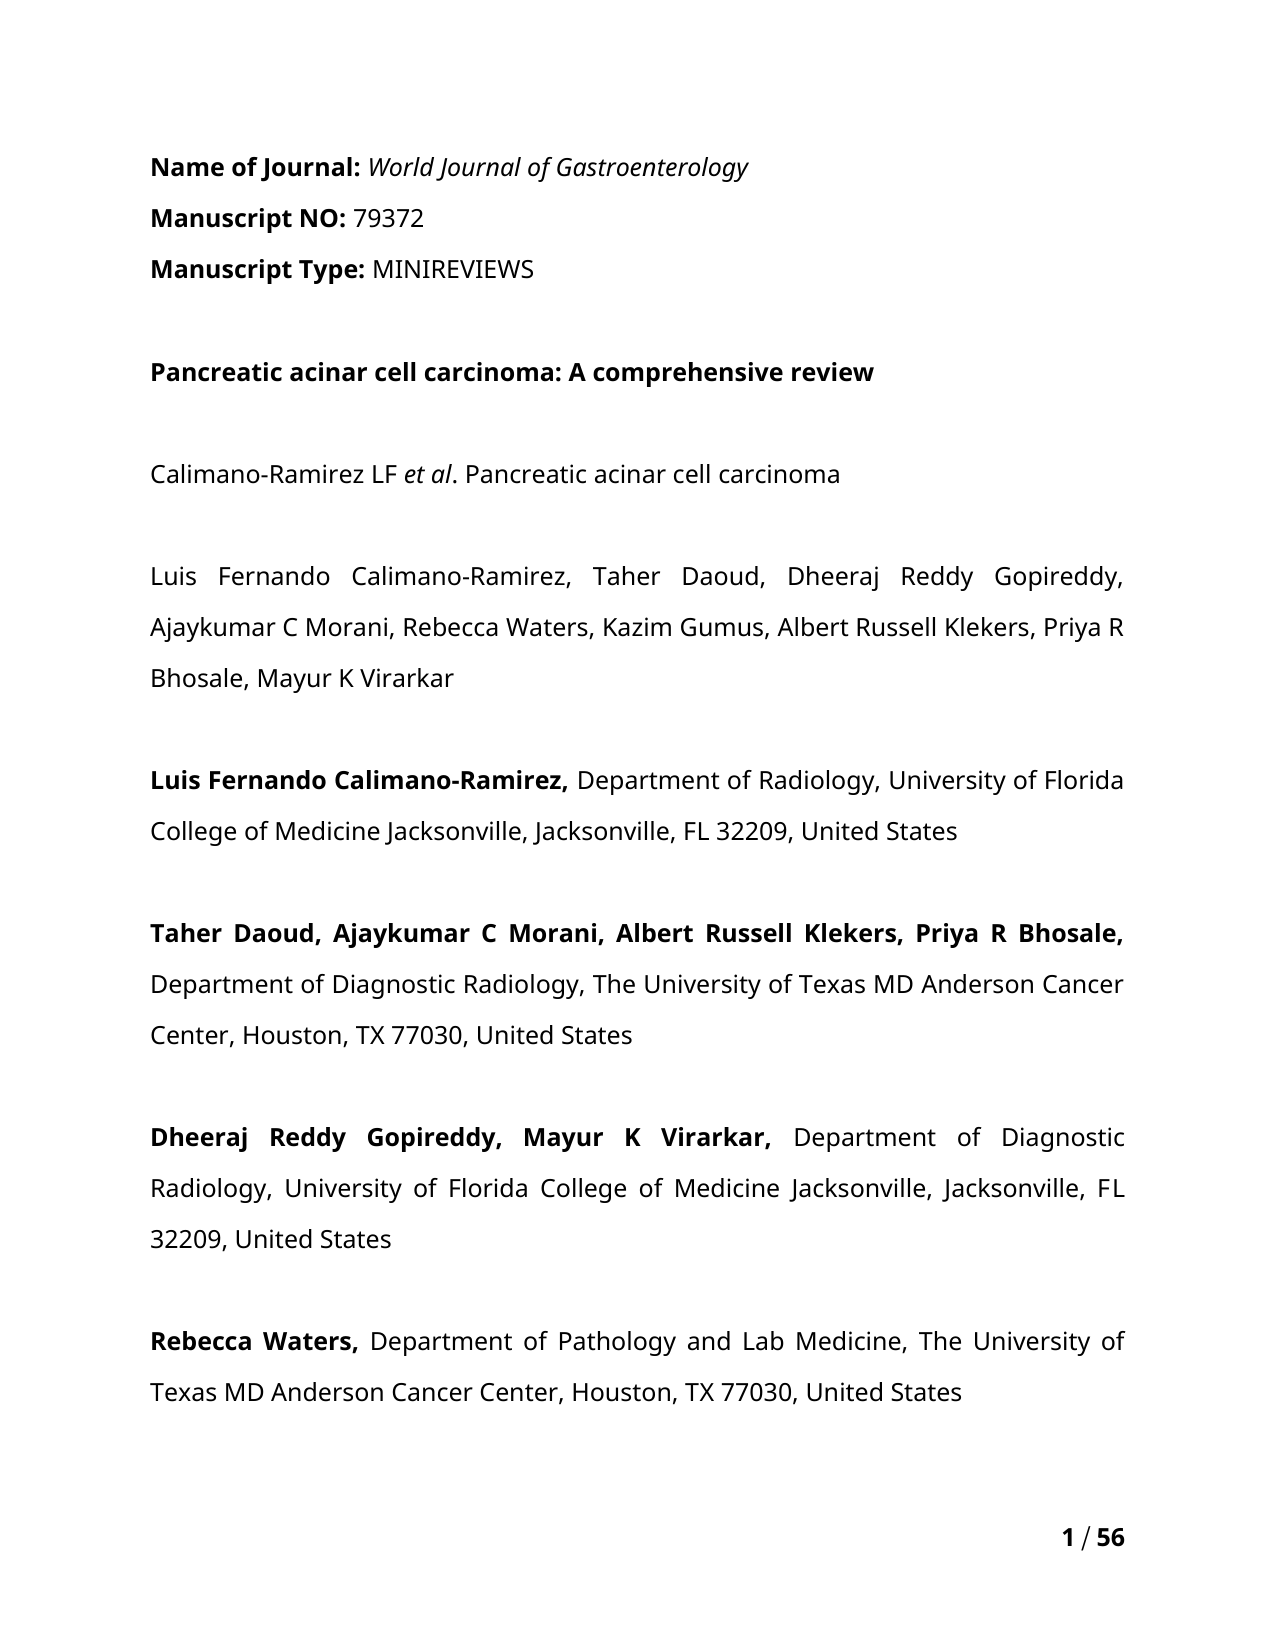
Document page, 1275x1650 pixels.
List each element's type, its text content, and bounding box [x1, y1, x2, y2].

text Name of Journal: World Journal of Gastroenterology [150, 150, 1125, 184]
text Manuscript Type: MINIREVIEWS [150, 252, 1125, 286]
text Rebecca Waters, Department of Pathology and Lab Medicine, The University of Texas MD Anderson Cancer Center, Houston, TX 77030, United States [150, 1324, 1125, 1409]
text Manuscript NO: 79372 [150, 201, 1125, 235]
text Luis Fernando Calimano-Ramirez, Taher Daoud, Dheeraj Reddy Gopireddy, Ajaykumar C Morani, Rebecca Waters, Kazim Gumus, Albert Russell Klekers, Priya R Bhosale, Mayur K Virarkar [150, 558, 1125, 694]
text Taher Daoud, Ajaykumar C Morani, Albert Russell Klekers, Priya R Bhosale, Department of Diagnostic Radiology, The University of Texas MD Anderson Cancer Center, Houston, TX 77030, United States [150, 916, 1125, 1052]
text Dheeraj Reddy Gopireddy, Mayur K Virarkar, Department of Diagnostic Radiology, University of Florida College of Medicine Jacksonville, Jacksonville, FL 32209, United States [150, 1120, 1125, 1256]
text Calimano-Ramirez LF et al. Pancreatic acinar cell carcinoma [150, 456, 1125, 490]
text Luis Fernando Calimano-Ramirez, Department of Radiology, University of Florida College of Medicine Jacksonville, Jacksonville, FL 32209, United States [150, 762, 1125, 848]
text Pancreatic acinar cell carcinoma: A comprehensive review [150, 354, 1125, 388]
